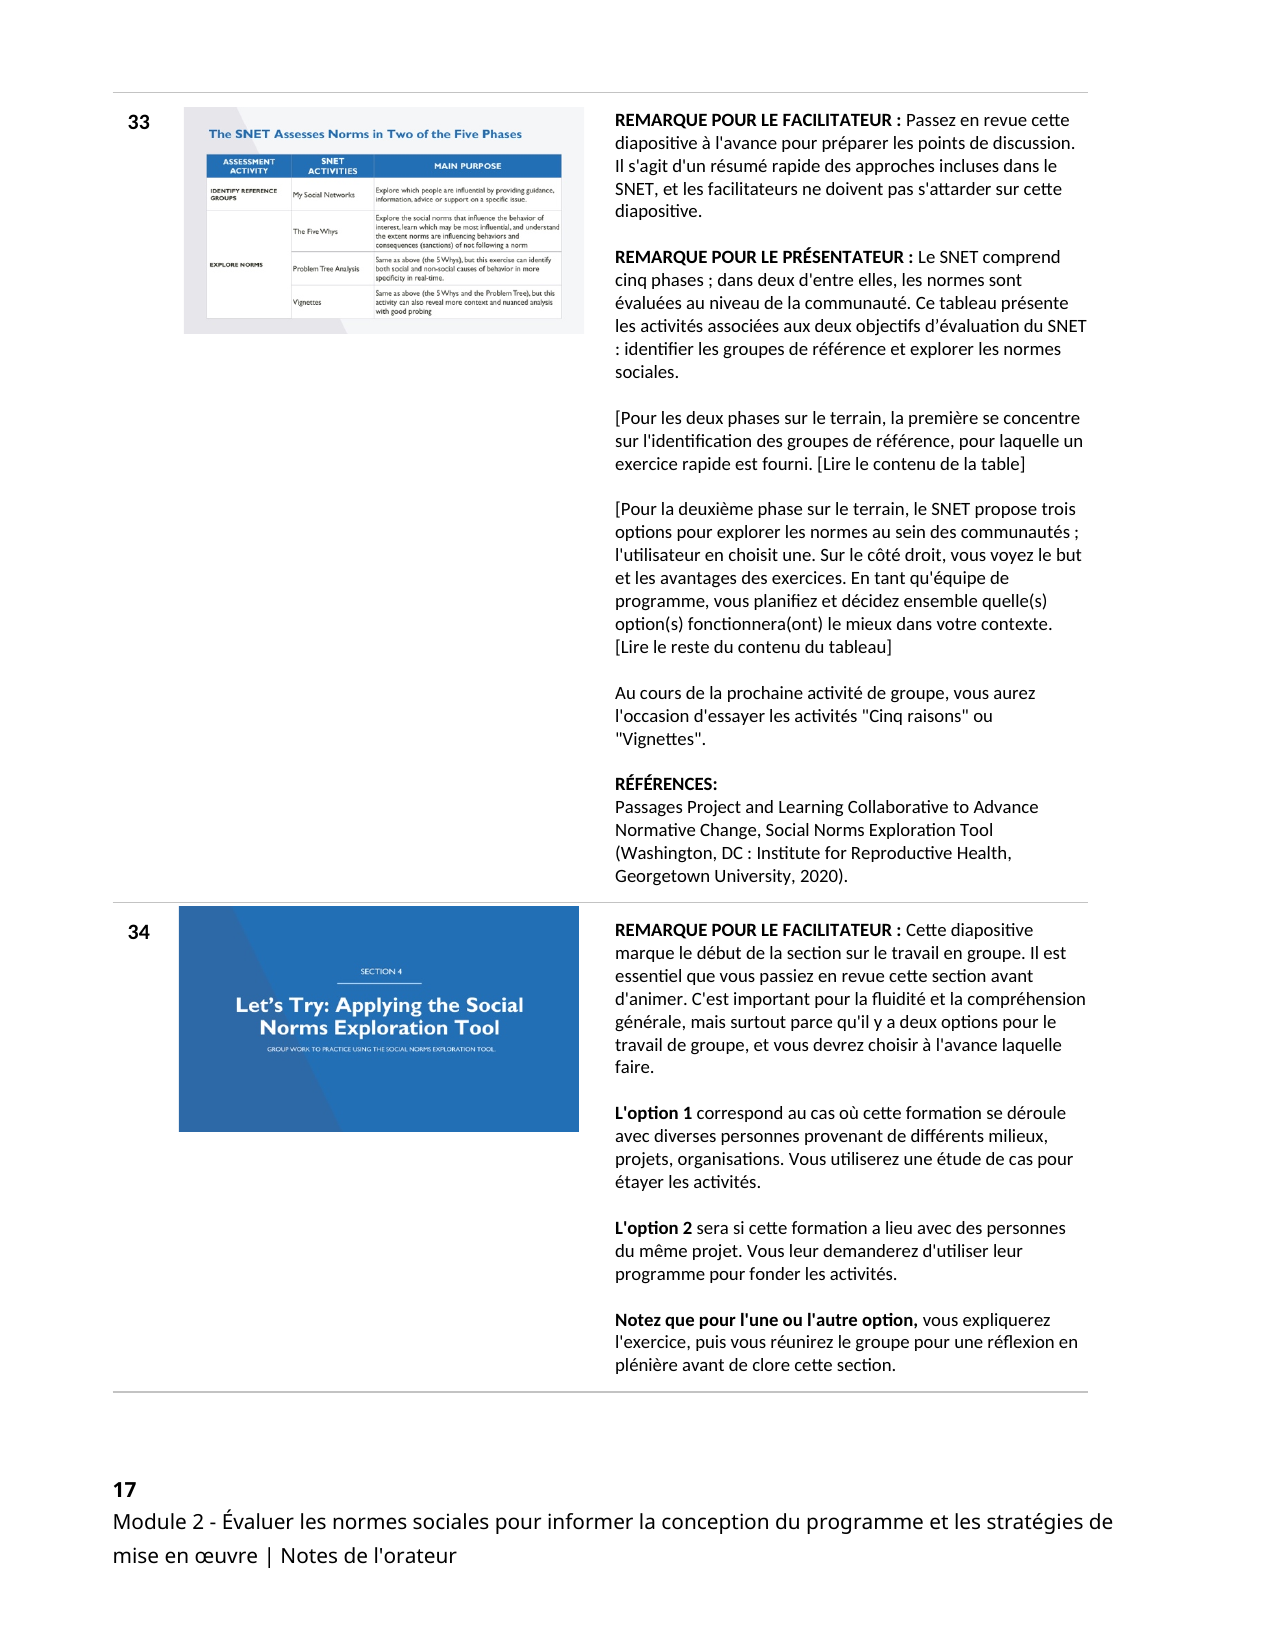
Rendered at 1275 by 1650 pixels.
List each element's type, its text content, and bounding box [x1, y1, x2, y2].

picture [183, 107, 585, 334]
table_cell [169, 93, 600, 902]
table_cell 34 [113, 903, 169, 1391]
table_cell [169, 903, 600, 1391]
table_cell 33 [113, 93, 169, 902]
picture [178, 906, 579, 1132]
table_cell REMARQUE POUR LE FACILITATEUR : Passez en revue cette diapositive à l'avance pour préparer les points de discussion. Il s'agit d'un résumé rapide des approches incluses dans le SNET, et les facilitateurs ne doivent pas s'attarder sur cette diapositive. REMARQUE POUR LE PRÉSENTATEUR : Le SNET comprend cinq phases ; dans deux d'entre elles, les normes sont évaluées au niveau de la communauté. Ce tableau présente les activités associées aux deux objectifs d’évaluation du SNET : identifier les groupes de référence et explorer les normes sociales. [Pour les deux phases sur le terrain, la première se concentre sur l'identification des groupes de référence, pour laquelle un exercice rapide est fourni. [Lire le contenu de la table] [Pour la deuxième phase sur le terrain, le SNET propose trois options pour explorer les normes au sein des communautés ; l'utilisateur en choisit une. Sur le côté droit, vous voyez le but et les avantages des exercices. En tant qu'équipe de programme, vous planifiez et décidez ensemble quelle(s) option(s) fonctionnera(ont) le mieux dans votre contexte. [Lire le reste du contenu du tableau] Au cours de la prochaine activité de groupe, vous aurez l'occasion d'essayer les activités "Cinq raisons" ou "Vignettes". RÉFÉRENCES: Passages Project and Learning Collaborative to Advance Normative Change, Social Norms Exploration Tool (Washington, DC : Institute for Reproductive Health, Georgetown University, 2020). [600, 93, 1087, 902]
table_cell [600, 903, 1087, 1391]
